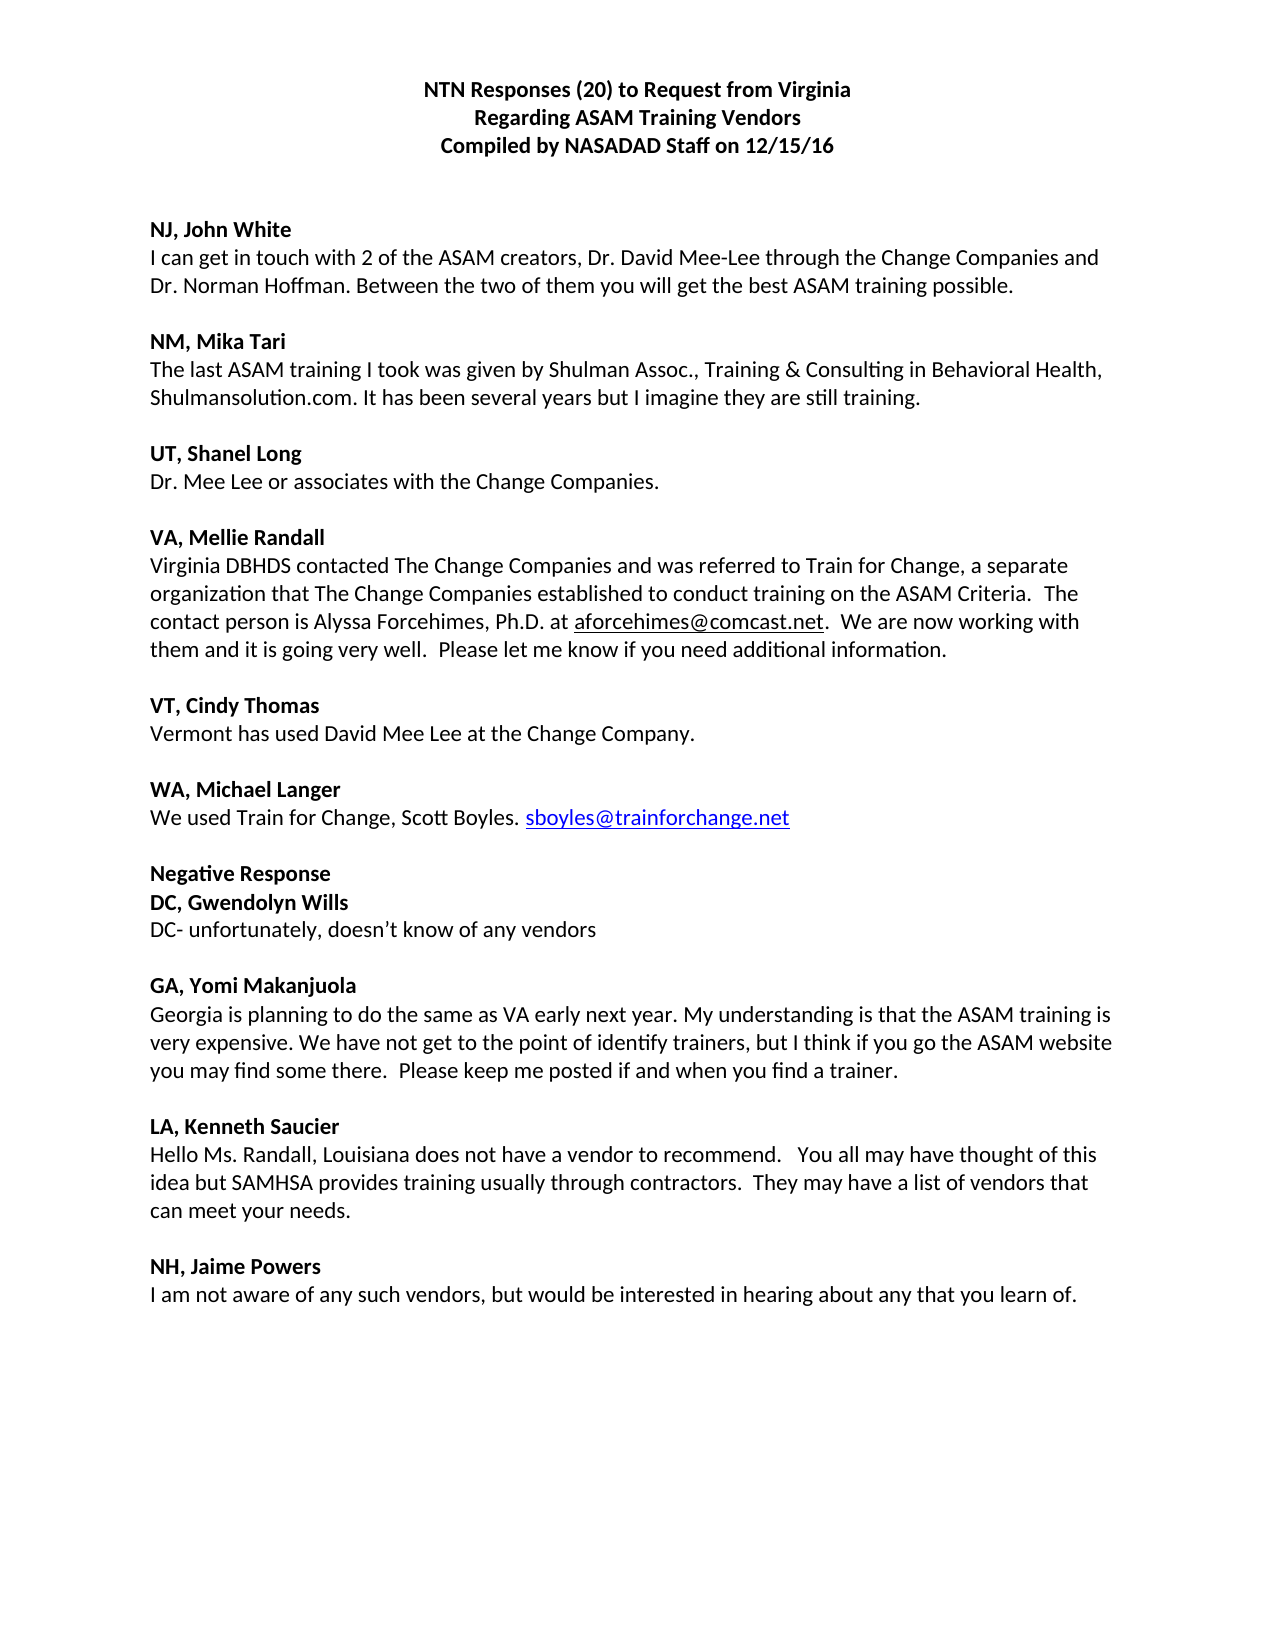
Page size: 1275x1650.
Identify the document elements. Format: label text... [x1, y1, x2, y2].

text Hello Ms. Randall, Louisiana does not have a vendor to recommend. You all may have thought of this idea but SAMHSA provides training usually through contractors. They may have a list of vendors that can meet your needs. [150, 1140, 1125, 1224]
text We used Train for Change, Scott Boyles. sboyles@trainforchange.net [150, 803, 1125, 832]
text GA, Yomi Makanjuola [150, 972, 1125, 1000]
subtitle NH, Jaime Powers [150, 1252, 1125, 1280]
text DC- unfortunately, doesn’t know of any vendors [150, 916, 1125, 944]
text Virginia DBHDS contacted The Change Companies and was referred to Train for Change, a separate organization that The Change Companies established to conduct training on the ASAM Criteria. The contact person is Alyssa Forcehimes, Ph.D. at aforcehimes@comcast.net. We are now working with them and it is going very well. Please let me know if you need additional information. [150, 551, 1125, 663]
subtitle NM, Mika Tari [150, 327, 1125, 355]
text The last ASAM training I took was given by Shulman Assoc., Training & Consulting in Behavioral Health, Shulmansolution.com. It has been several years but I imagine they are still training. [150, 355, 1125, 411]
subtitle VT, Cindy Thomas [150, 691, 1125, 719]
text I can get in touch with 2 of the ASAM creators, Dr. David Mee-Lee through the Change Companies and Dr. Norman Hoffman. Between the two of them you will get the best ASAM training possible. [150, 243, 1125, 299]
subtitle NJ, John White [150, 215, 1125, 243]
subtitle VA, Mellie Randall [150, 523, 1125, 551]
subtitle UT, Shanel Long [150, 439, 1125, 467]
subtitle WA, Michael Langer [150, 776, 1125, 803]
text I am not aware of any such vendors, but would be interested in hearing about any that you learn of. [150, 1280, 1125, 1308]
text Vermont has used David Mee Lee at the Change Company. [150, 719, 1125, 747]
text Dr. Mee Lee or associates with the Change Companies. [150, 467, 1125, 495]
subtitle LA, Kenneth Saucier [150, 1112, 1125, 1140]
subtitle Negative Response [150, 859, 1125, 888]
text DC, Gwendolyn Wills [150, 888, 1125, 916]
text Georgia is planning to do the same as VA early next year. My understanding is that the ASAM training is very expensive. We have not get to the point of identify trainers, but I think if you go the ASAM website you may find some there. Please keep me posted if and when you find a trainer. [150, 1000, 1125, 1084]
